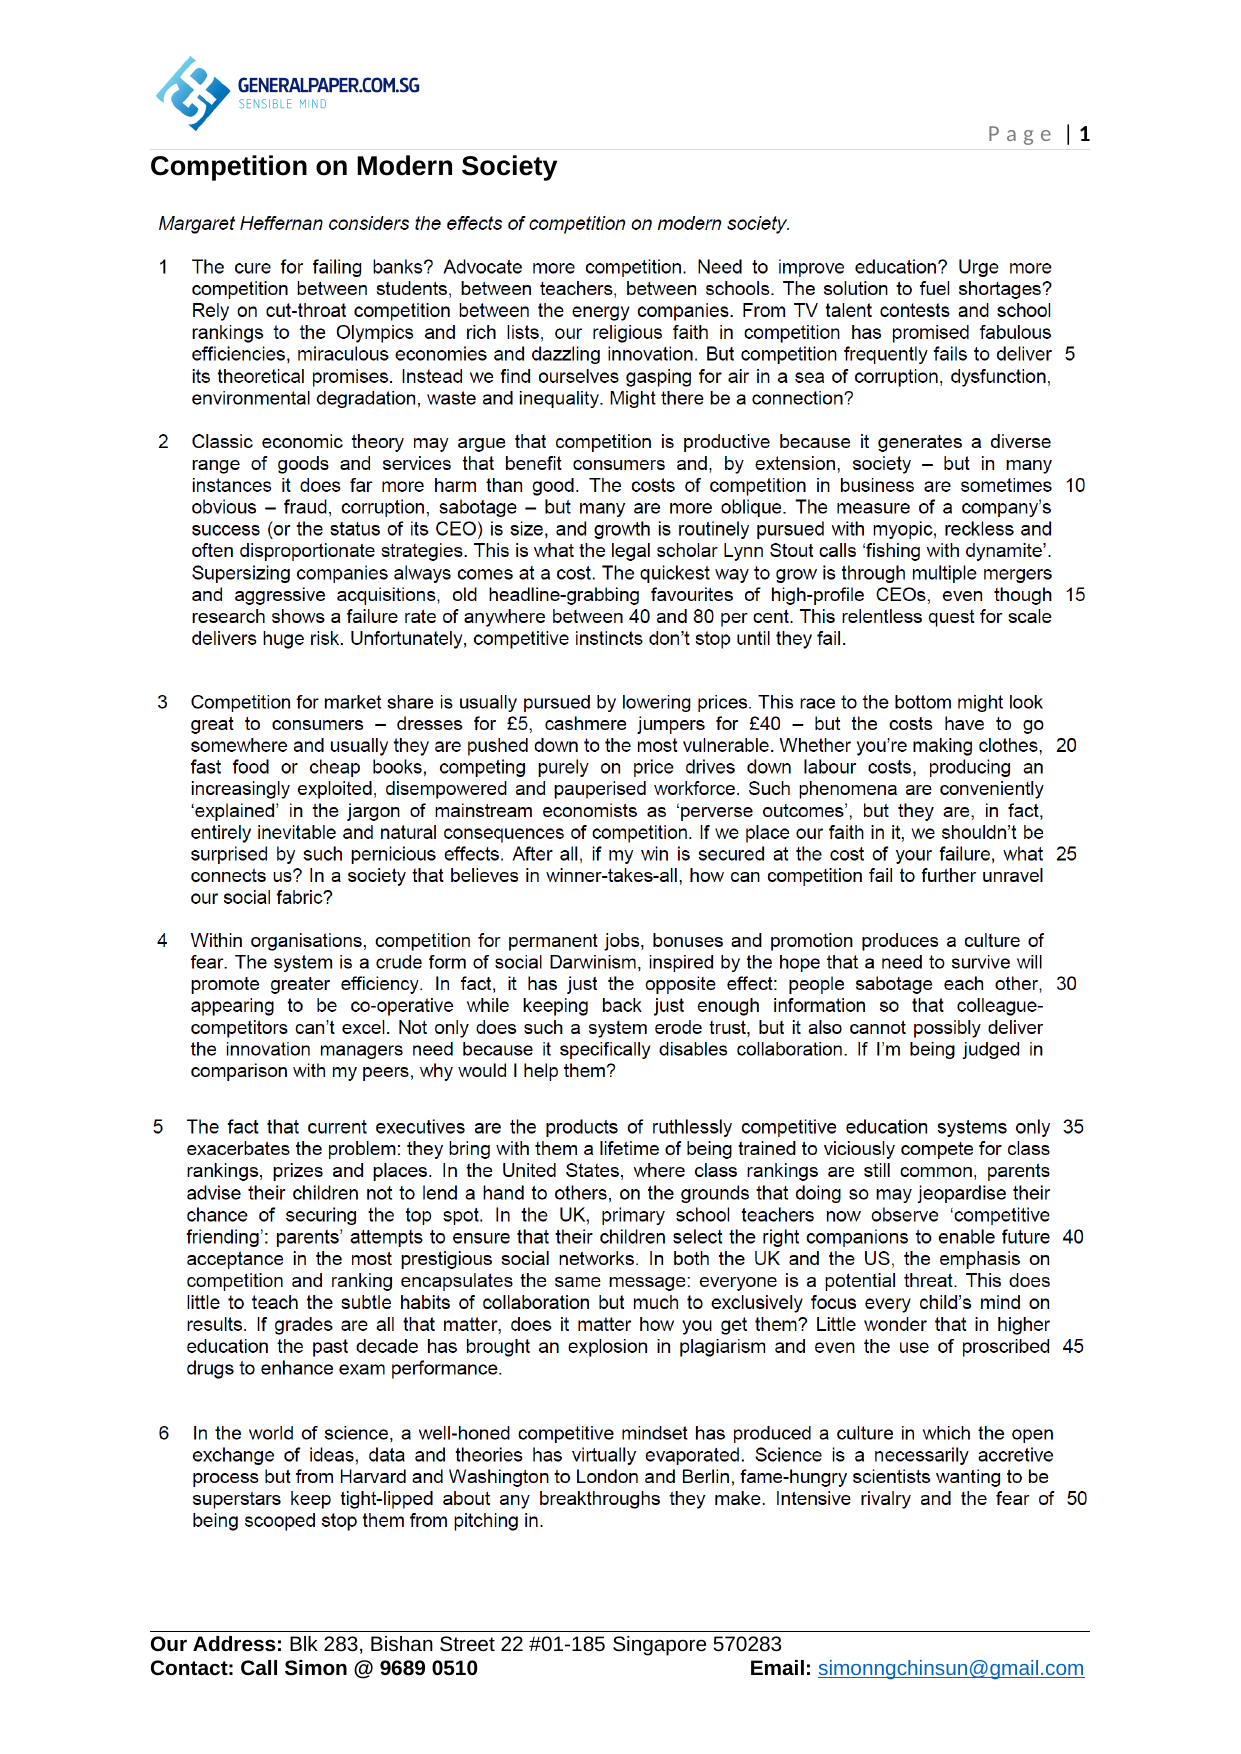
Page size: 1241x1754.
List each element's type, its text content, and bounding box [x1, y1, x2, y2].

picture [150, 44, 427, 142]
picture [150, 686, 1090, 1083]
picture [150, 1423, 1090, 1535]
picture [150, 1113, 1090, 1392]
picture [150, 212, 1091, 656]
text Competition on Modern Society [150, 150, 1090, 181]
